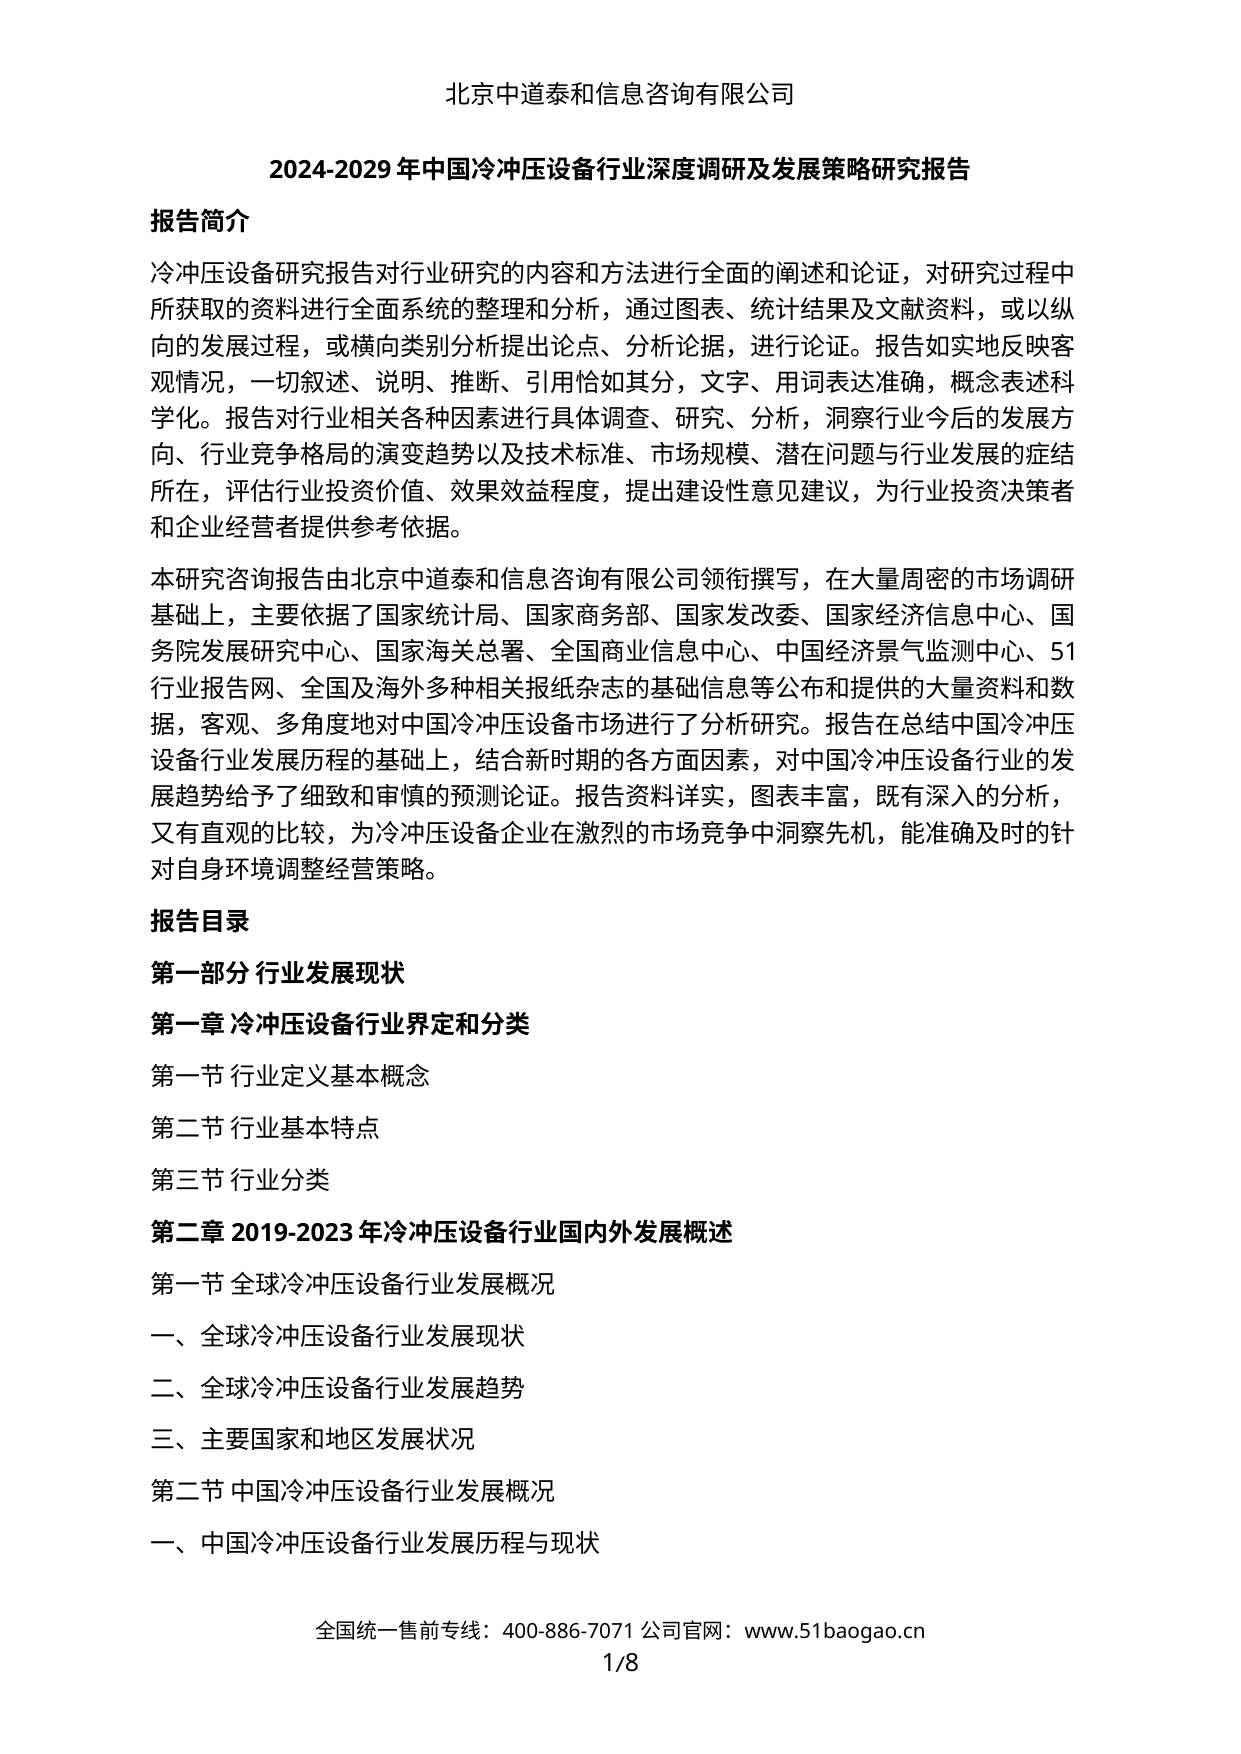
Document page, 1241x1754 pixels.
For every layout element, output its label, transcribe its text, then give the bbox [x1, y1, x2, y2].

text 冷冲压设备研究报告对行业研究的内容和方法进行全面的阐述和论证，对研究过程中所获取的资料进行全面系统的整理和分析，通过图表、统计结果及文献资料，或以纵向的发展过程，或横向类别分析提出论点、分析论据，进行论证。报告如实地反映客观情况，一切叙述、说明、推断、引用恰如其分，文字、用词表达准确，概念表述科学化。报告对行业相关各种因素进行具体调查、研究、分析，洞察行业今后的发展方向、行业竞争格局的演变趋势以及技术标准、市场规模、潜在问题与行业发展的症结所在，评估行业投资价值、效果效益程度，提出建设性意见建议，为行业投资决策者和企业经营者提供参考依据。 [150, 254, 1090, 544]
text 第二节 行业基本特点 [150, 1109, 1090, 1145]
text 报告简介 [150, 202, 1090, 238]
text 第二节 中国冷冲压设备行业发展概况 [150, 1472, 1090, 1508]
text 一、中国冷冲压设备行业发展历程与现状 [150, 1524, 1090, 1560]
text 报告目录 [150, 901, 1090, 937]
text 第一部分 行业发展现状 [150, 953, 1090, 989]
text 第二章 2019-2023年冷冲压设备行业国内外发展概述 [150, 1212, 1090, 1249]
text 第一节 行业定义基本概念 [150, 1057, 1090, 1093]
text 第一章 冷冲压设备行业界定和分类 [150, 1005, 1090, 1041]
text 三、主要国家和地区发展状况 [150, 1420, 1090, 1456]
text 二、全球冷冲压设备行业发展趋势 [150, 1368, 1090, 1404]
text 第三节 行业分类 [150, 1161, 1090, 1197]
text 一、全球冷冲压设备行业发展现状 [150, 1316, 1090, 1352]
text 2024-2029年中国冷冲压设备行业深度调研及发展策略研究报告 [150, 150, 1090, 186]
text 本研究咨询报告由北京中道泰和信息咨询有限公司领衔撰写，在大量周密的市场调研基础上，主要依据了国家统计局、国家商务部、国家发改委、国家经济信息中心、国务院发展研究中心、国家海关总署、全国商业信息中心、中国经济景气监测中心、51行业报告网、全国及海外多种相关报纸杂志的基础信息等公布和提供的大量资料和数据，客观、多角度地对中国冷冲压设备市场进行了分析研究。报告在总结中国冷冲压设备行业发展历程的基础上，结合新时期的各方面因素，对中国冷冲压设备行业的发展趋势给予了细致和审慎的预测论证。报告资料详实，图表丰富，既有深入的分析，又有直观的比较，为冷冲压设备企业在激烈的市场竞争中洞察先机，能准确及时的针对自身环境调整经营策略。 [150, 559, 1090, 886]
text 第一节 全球冷冲压设备行业发展概况 [150, 1264, 1090, 1301]
